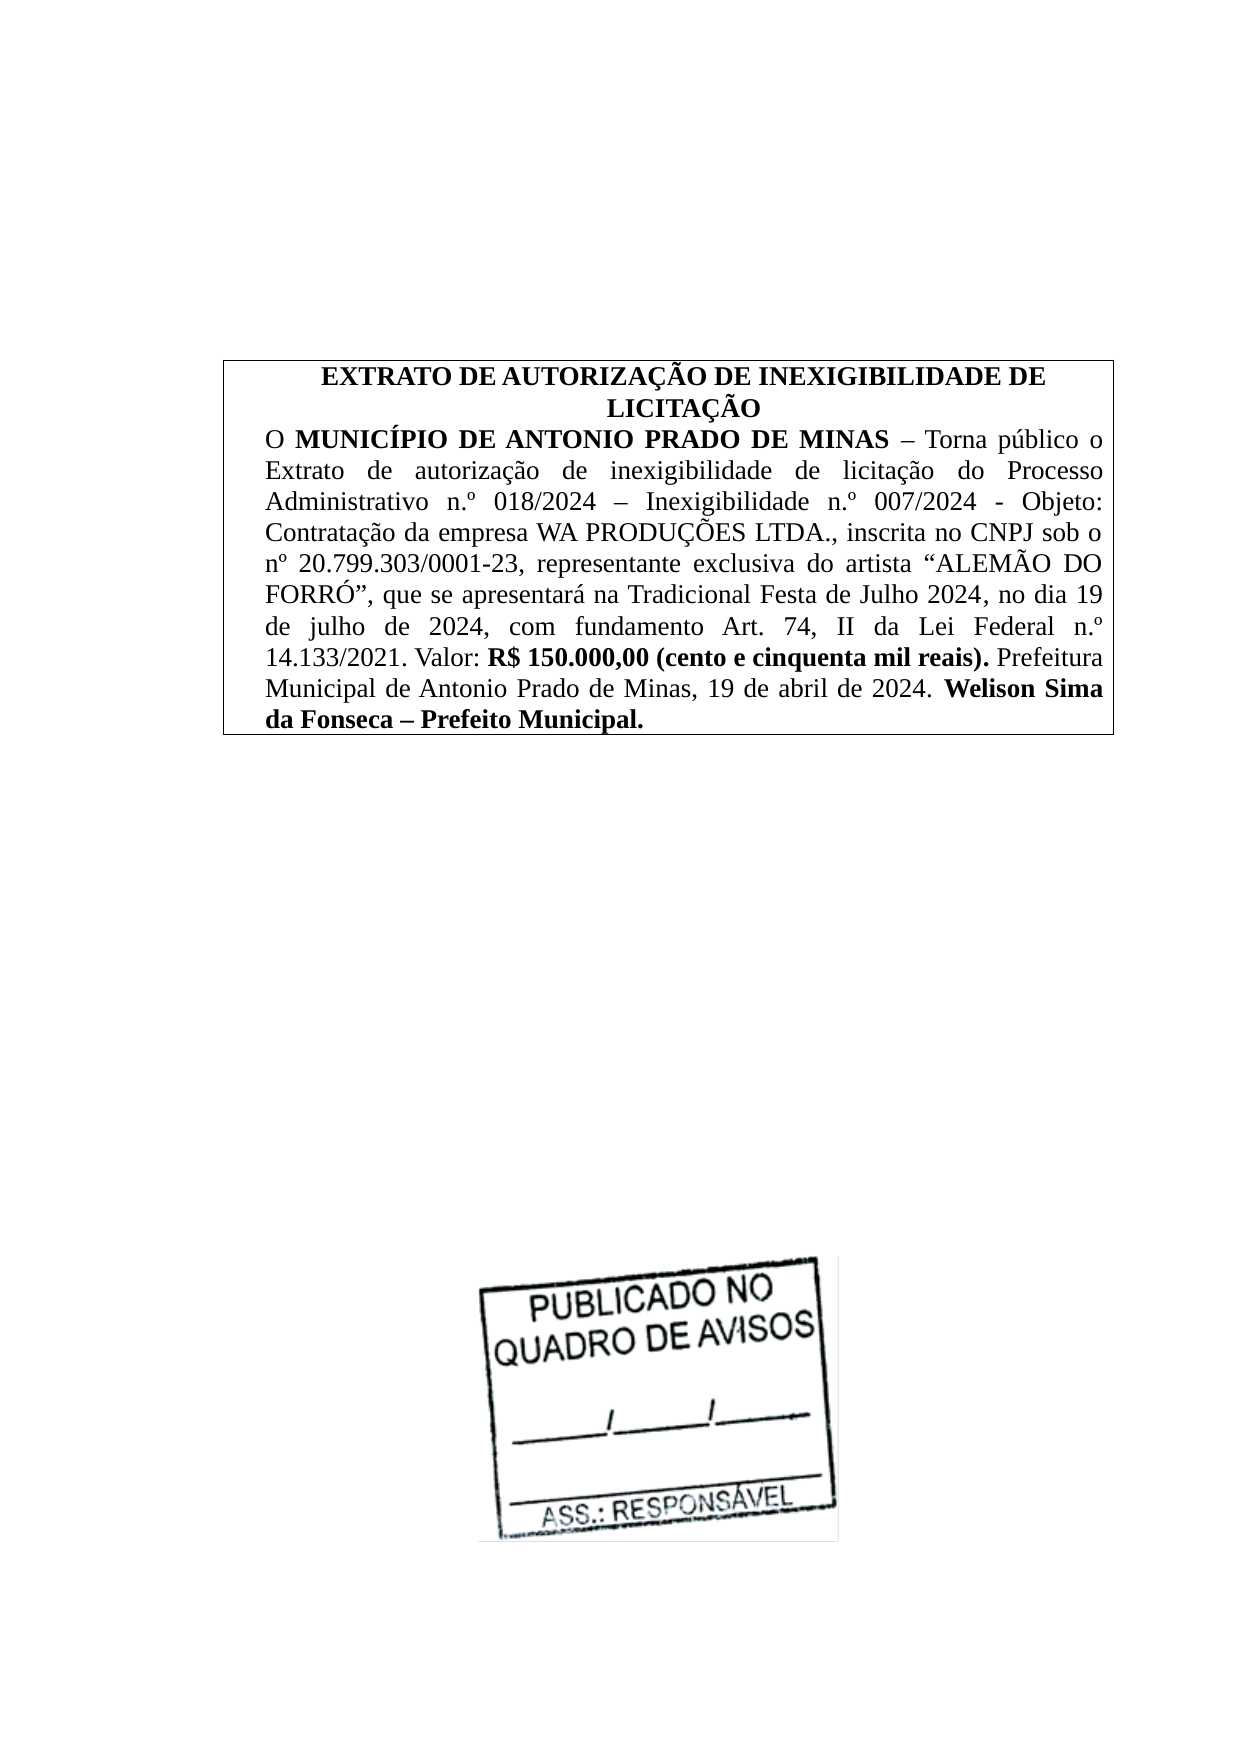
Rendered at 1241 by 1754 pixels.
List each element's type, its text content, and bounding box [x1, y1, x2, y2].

table_header EXTRATO DE AUTORIZAÇÃO DE INEXIGIBILIDADE DE LICITAÇÃO O MUNICÍPIO DE ANTONIO PRADO DE MINAS – Torna público o Extrato de autorização de inexigibilidade de licitação do Processo Administrativo n.º 018/2024 – Inexigibilidade n.º 007/2024 - Objeto: Contratação da empresa WA PRODUÇÕES LTDA., inscrita no CNPJ sob o nº 20.799.303/0001-23, representante exclusiva do artista “ALEMÃO DO FORRÓ”, que se apresentará na Tradicional Festa de Julho 2024, no dia 19 de julho de 2024, com fundamento Art. 74, II da Lei Federal n.º 14.133/2021. Valor: R$ 150.000,00 (cento e cinquenta mil reais). Prefeitura Municipal de Antonio Prado de Minas, 19 de abril de 2024. Welison Sima da Fonseca – Prefeito Municipal. [224, 361, 1113, 734]
picture [478, 1256, 840, 1545]
